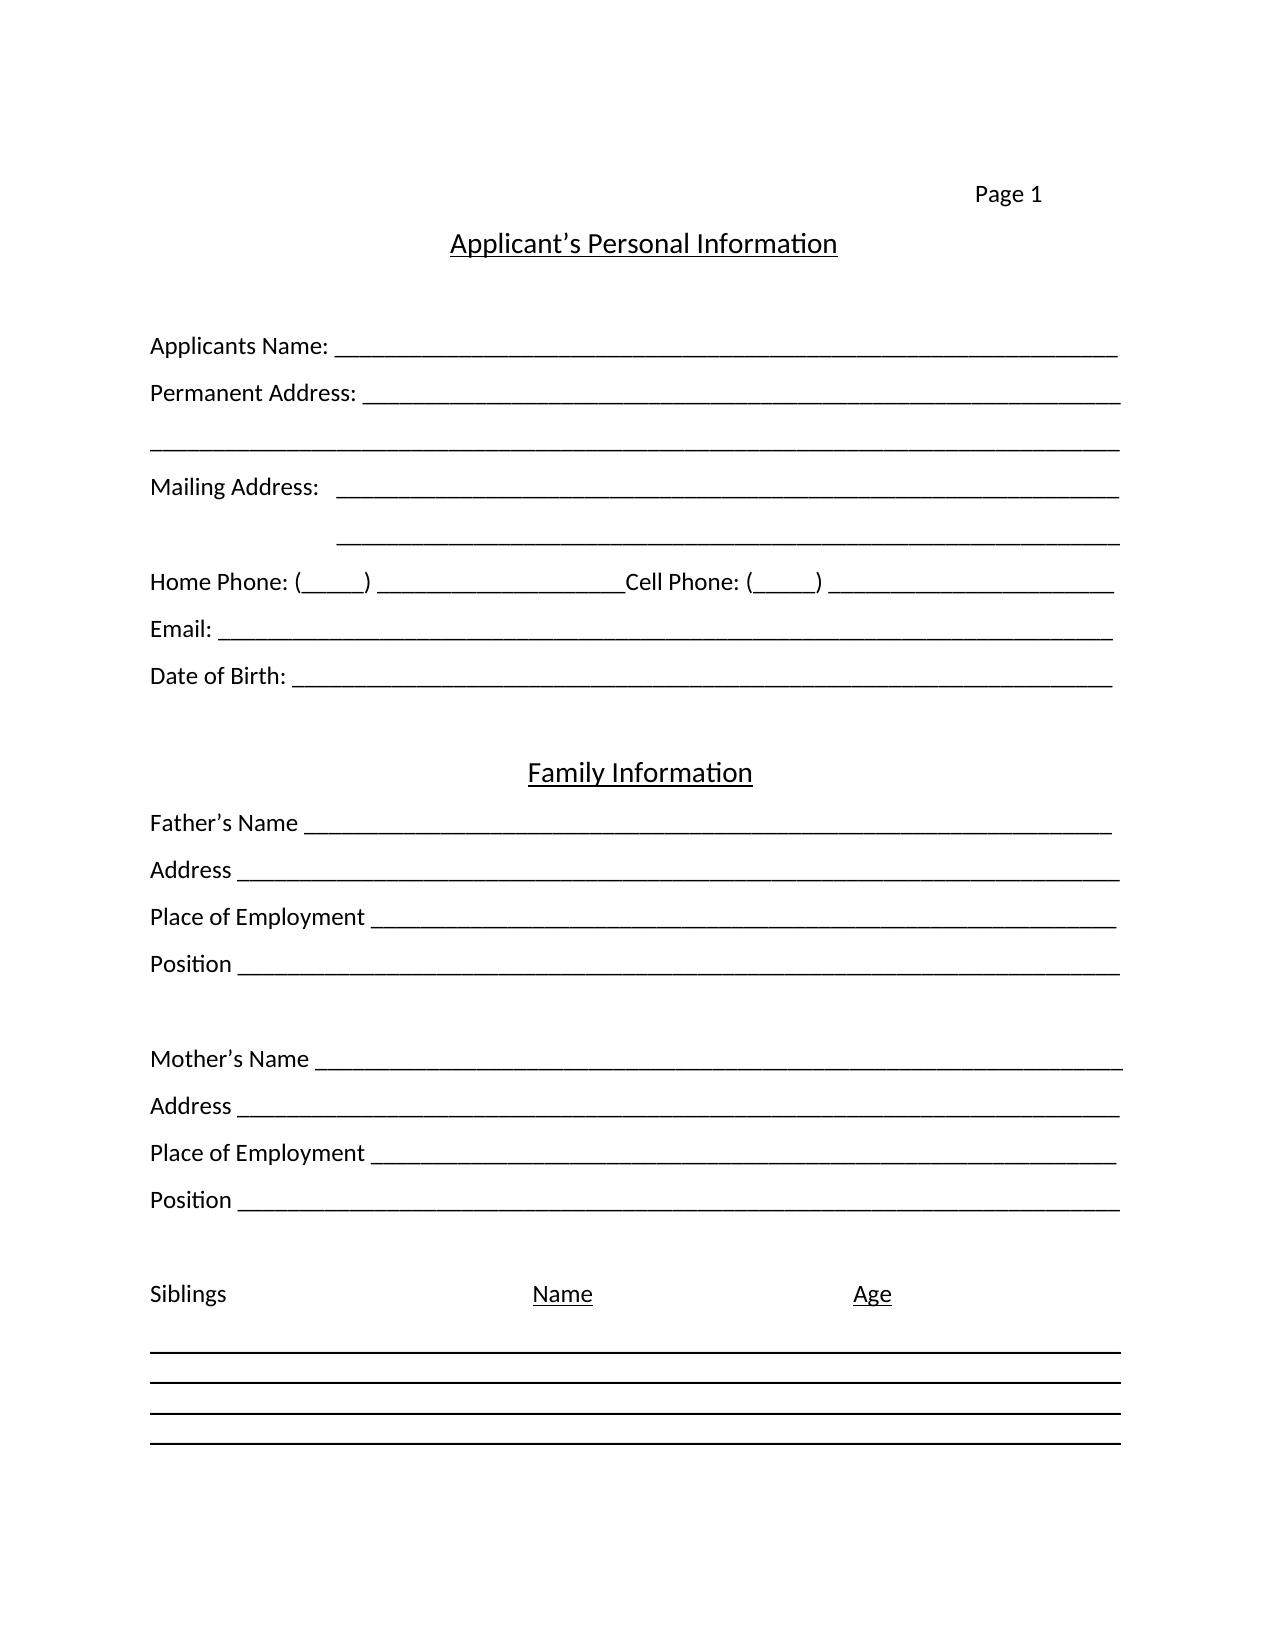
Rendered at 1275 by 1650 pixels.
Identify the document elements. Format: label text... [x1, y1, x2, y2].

text Place of Employment ____________________________________________________________ [150, 901, 1125, 932]
text Siblings Name Age [150, 1279, 1125, 1309]
text Father’s Name _________________________________________________________________ [150, 807, 1125, 837]
text Applicants Name: _______________________________________________________________ [150, 330, 1125, 360]
text Date of Birth: __________________________________________________________________ [150, 660, 1125, 691]
text Family Information [150, 754, 1125, 790]
text Mailing Address: _______________________________________________________________ [150, 471, 1125, 502]
text ______________________________________________________________________________ [150, 424, 1125, 455]
text ________________________________________________________________________________________________________________________________________________________________________________________________________________________________________________________________________________________________________________________ [150, 1326, 1125, 1448]
text Position _______________________________________________________________________ [150, 1184, 1125, 1215]
text _______________________________________________________________ [150, 518, 1125, 549]
text Email: ________________________________________________________________________ [150, 613, 1125, 643]
text Position _______________________________________________________________________ [150, 948, 1125, 979]
text Home Phone: (_____) ____________________Cell Phone: (_____) _______________________ [150, 566, 1125, 596]
text Address _______________________________________________________________________ [150, 854, 1125, 884]
text Permanent Address: _____________________________________________________________ [150, 377, 1125, 407]
text Address _______________________________________________________________________ [150, 1090, 1125, 1120]
text Mother’s Name _________________________________________________________________ [150, 1043, 1125, 1073]
text Applicant’s Personal Information [375, 225, 1125, 261]
text Page 1 [975, 150, 1125, 208]
text Place of Employment ____________________________________________________________ [150, 1137, 1125, 1168]
